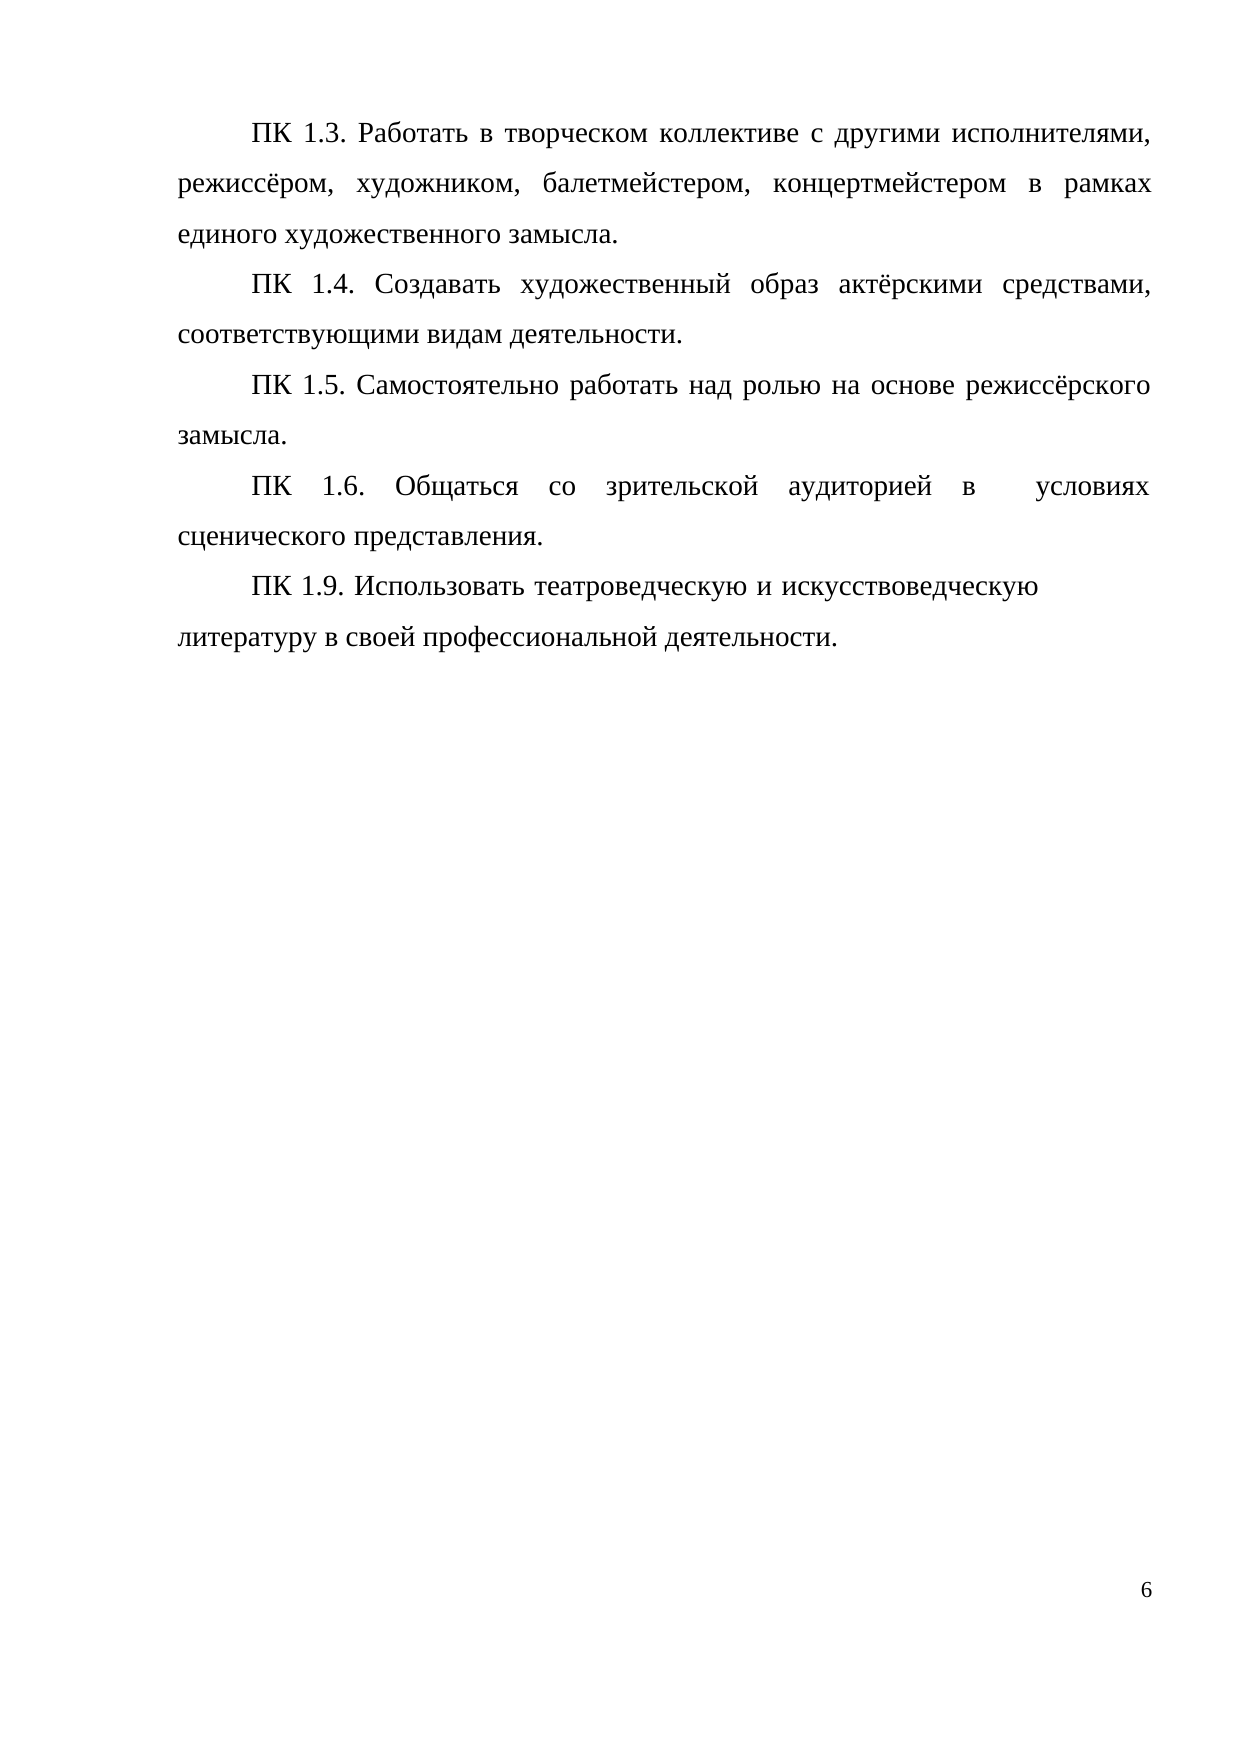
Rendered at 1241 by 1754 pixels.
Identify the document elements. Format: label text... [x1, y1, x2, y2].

text ПК 1.6. Общаться со зрительской аудиторией в условиях сценического представления. [177, 468, 1151, 552]
text ПК 1.5. Самостоятельно работать над ролью на основе режиссёрского замысла. [177, 367, 1152, 451]
text ПК 1.9. Использовать театроведческую и искусствоведческую литературу в своей профессиональной деятельности. [177, 568, 1039, 652]
text ПК 1.4. Создавать художественный образ актёрскими средствами, соответствующими видам деятельности. [177, 266, 1152, 350]
text ПК 1.3. Работать в творческом коллективе с другими исполнителями, режиссёром, художником, балетмейстером, концертмейстером в рамках единого художественного замысла. [177, 115, 1152, 249]
